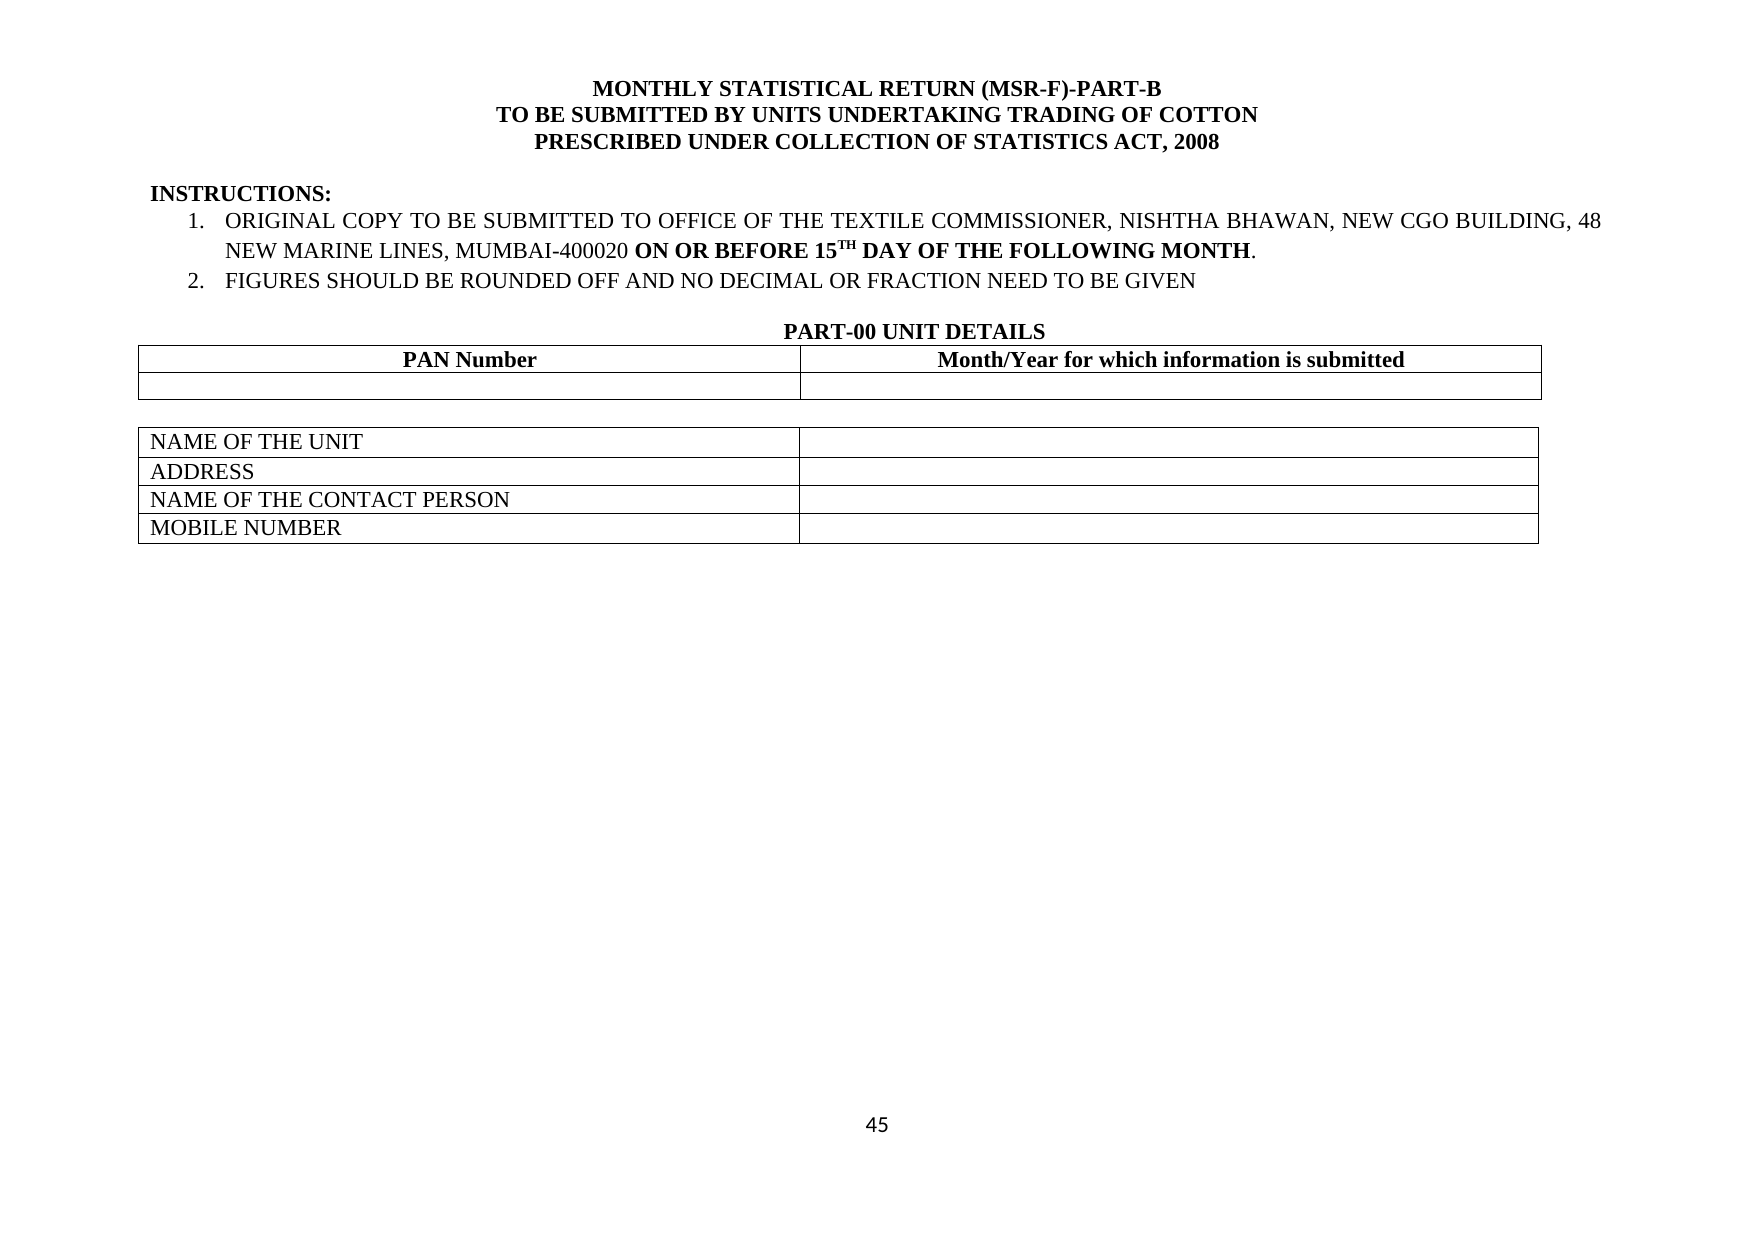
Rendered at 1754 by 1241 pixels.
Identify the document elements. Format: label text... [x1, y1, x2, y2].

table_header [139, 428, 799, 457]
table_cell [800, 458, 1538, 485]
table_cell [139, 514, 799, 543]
text MONTHLY STATISTICAL RETURN (MSR-F)-PART-B [150, 75, 1604, 101]
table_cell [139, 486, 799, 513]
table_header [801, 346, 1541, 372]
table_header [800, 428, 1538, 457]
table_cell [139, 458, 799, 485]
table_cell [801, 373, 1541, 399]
text PRESCRIBED UNDER COLLECTION OF STATISTICS ACT, 2008 [150, 128, 1604, 154]
text PART-00 UNIT DETAILS [225, 318, 1604, 344]
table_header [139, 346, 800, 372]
list FIGURES SHOULD BE ROUNDED OFF AND NO DECIMAL OR FRACTION NEED TO BE GIVEN [187, 267, 1604, 293]
text TO BE SUBMITTED BY UNITS UNDERTAKING TRADING OF COTTON [150, 101, 1604, 128]
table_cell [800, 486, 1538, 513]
text INSTRUCTIONS: [150, 180, 1604, 207]
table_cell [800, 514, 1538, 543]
list ORIGINAL COPY TO BE SUBMITTED TO OFFICE OF THE TEXTILE COMMISSIONER, NISHTHA BHAWAN, NEW CGO BUILDING, 48 NEW MARINE LINES, MUMBAI-400020 ON OR BEFORE 15TH DAY OF THE FOLLOWING MONTH. [187, 207, 1604, 263]
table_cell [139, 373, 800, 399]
